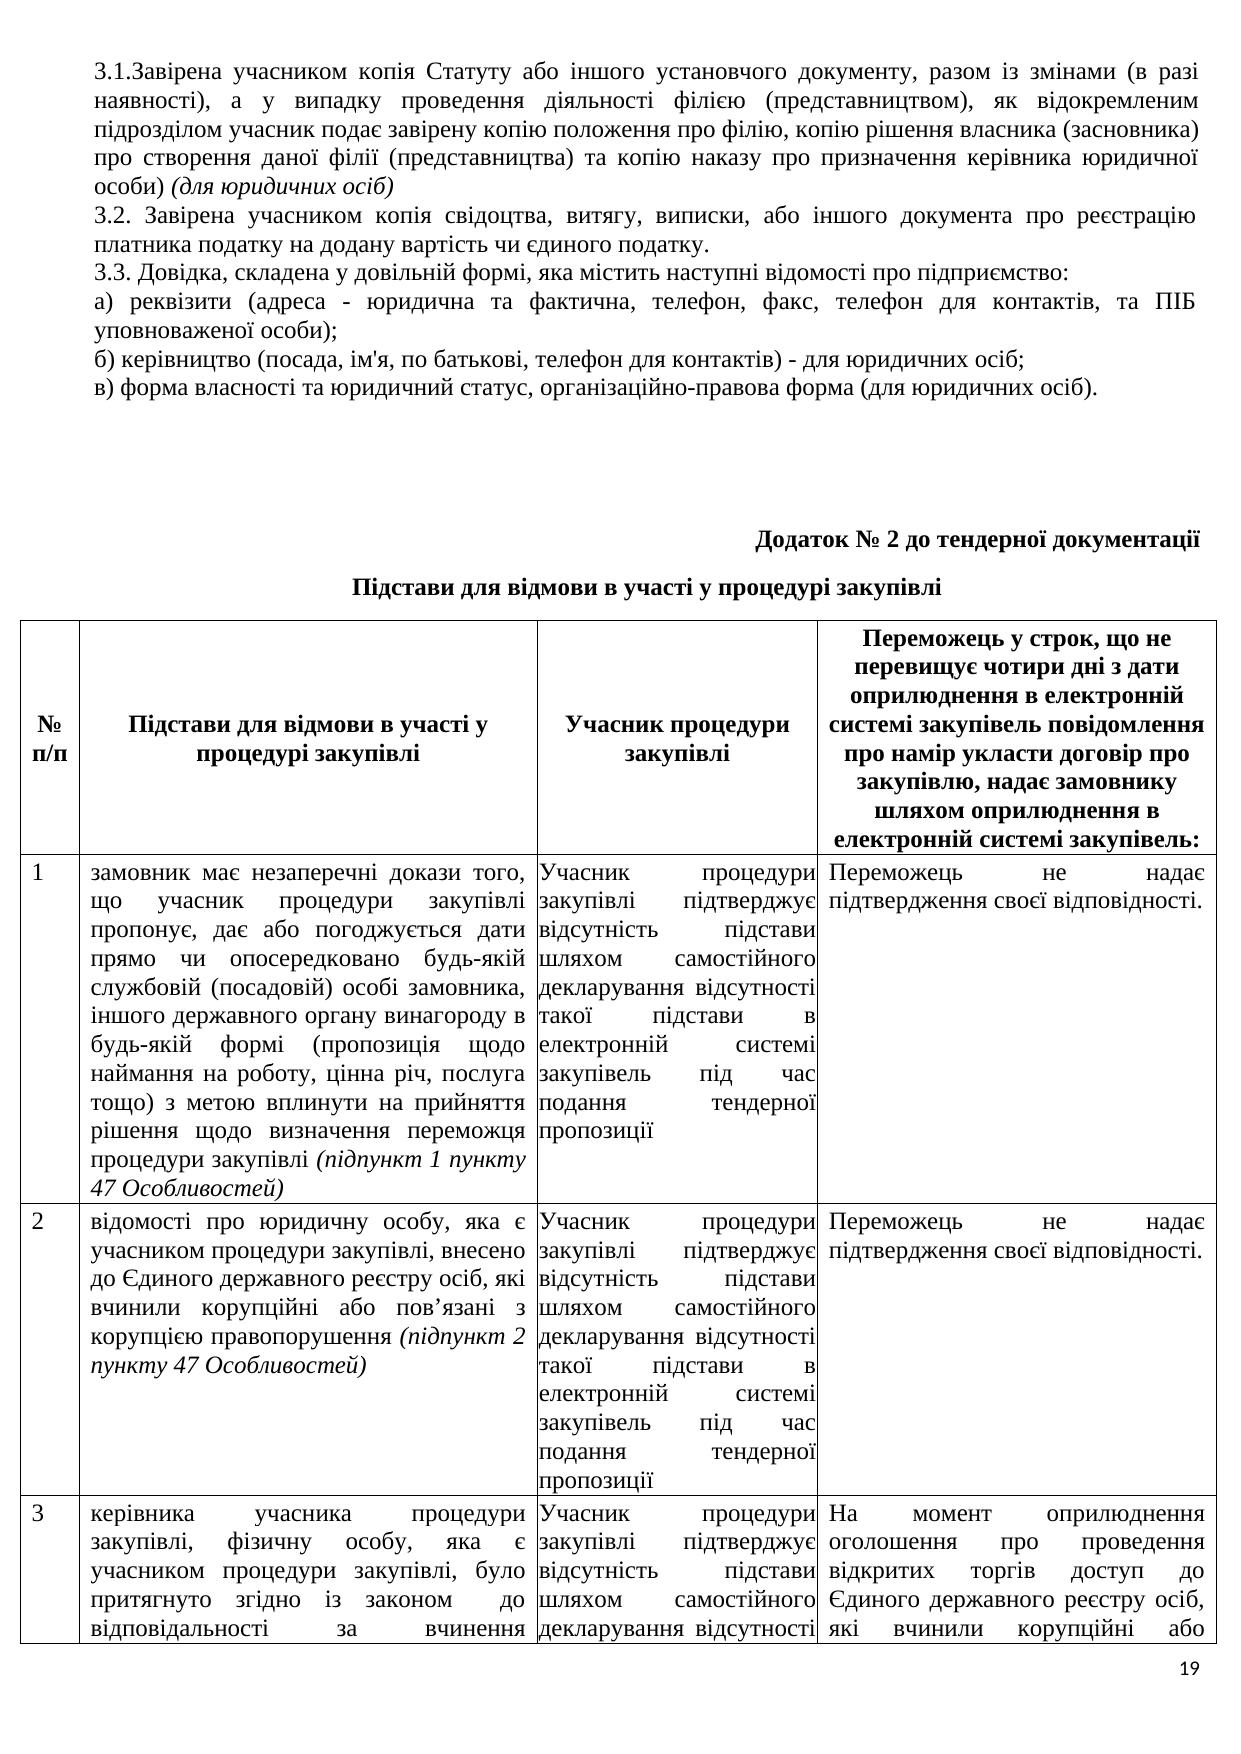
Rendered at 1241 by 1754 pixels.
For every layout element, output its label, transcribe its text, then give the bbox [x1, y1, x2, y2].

text Підстави для відмови в участі у процедурі закупівлі [94, 572, 1200, 601]
text Додаток № 2 до тендерної документації [94, 524, 1200, 553]
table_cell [80, 1496, 537, 1643]
text 3.2. Завірена учасником копія свідоцтва, витягу, виписки, або іншого документа про реєстрацію платника податку на додану вартість чи єдиного податку. [94, 200, 1198, 257]
table_cell 1 [21, 855, 79, 1203]
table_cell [818, 1496, 1216, 1643]
table_header № п/п [21, 621, 79, 854]
table_cell Переможець не надає підтвердження своєї відповідності. [818, 855, 1216, 1203]
text б) керівництво (посада, ім'я, по батькові, телефон для контактів) - для юридичних осіб; [94, 344, 1198, 372]
table_cell Переможець не надає підтвердження своєї відповідності. [818, 1204, 1216, 1495]
table_cell 3 [21, 1496, 79, 1643]
table_header Учасник процедури закупівлі [538, 621, 817, 854]
table_header Переможець у строк, що не перевищує чотири дні з дати оприлюднення в електронній системі закупівель повідомлення про намір укласти договір про закупівлю, надає замовнику шляхом оприлюднення в електронній системі закупівель: [818, 621, 1216, 854]
table_cell відомості про юридичну особу, яка є учасником процедури закупівлі, внесено до Єдиного державного реєстру осіб, які вчинили корупційні або пов’язані з корупцією правопорушення (підпункт 2 пункту 47 Особливостей) [80, 1204, 537, 1495]
text а) реквізити (адреса - юридична та фактична, телефон, факс, телефон для контактів, та ПІБ уповноваженої особи); [94, 286, 1198, 344]
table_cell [538, 1496, 817, 1643]
table_cell 2 [21, 1204, 79, 1495]
text 3.1.Завірена учасником копія Статуту або іншого установчого документу, разом із змінами (в разі наявності), а у випадку проведення діяльності філією (представництвом), як відокремленим підрозділом учасник подає завірену копію положення про філію, копію рішення власника (засновника) про створення даної філії (представництва) та копію наказу про призначення керівника юридичної особи) (для юридичних осіб) [94, 56, 1200, 200]
text 3.3. Довідка, складена у довільній формі, яка містить наступні відомості про підприємство: [94, 257, 1198, 286]
table_header Підстави для відмови в участі у процедурі закупівлі [80, 621, 537, 854]
text в) форма власності та юридичний статус, організаційно-правова форма (для юридичних осіб). [94, 372, 1198, 401]
table_cell замовник має незаперечні докази того, що учасник процедури закупівлі пропонує, дає або погоджується дати прямо чи опосередковано будь-якій службовій (посадовій) особі замовника, іншого державного органу винагороду в будь-якій формі (пропозиція щодо наймання на роботу, цінна річ, послуга тощо) з метою вплинути на прийняття рішення щодо визначення переможця процедури закупівлі (підпункт 1 пункту 47 Особливостей) [80, 855, 537, 1203]
